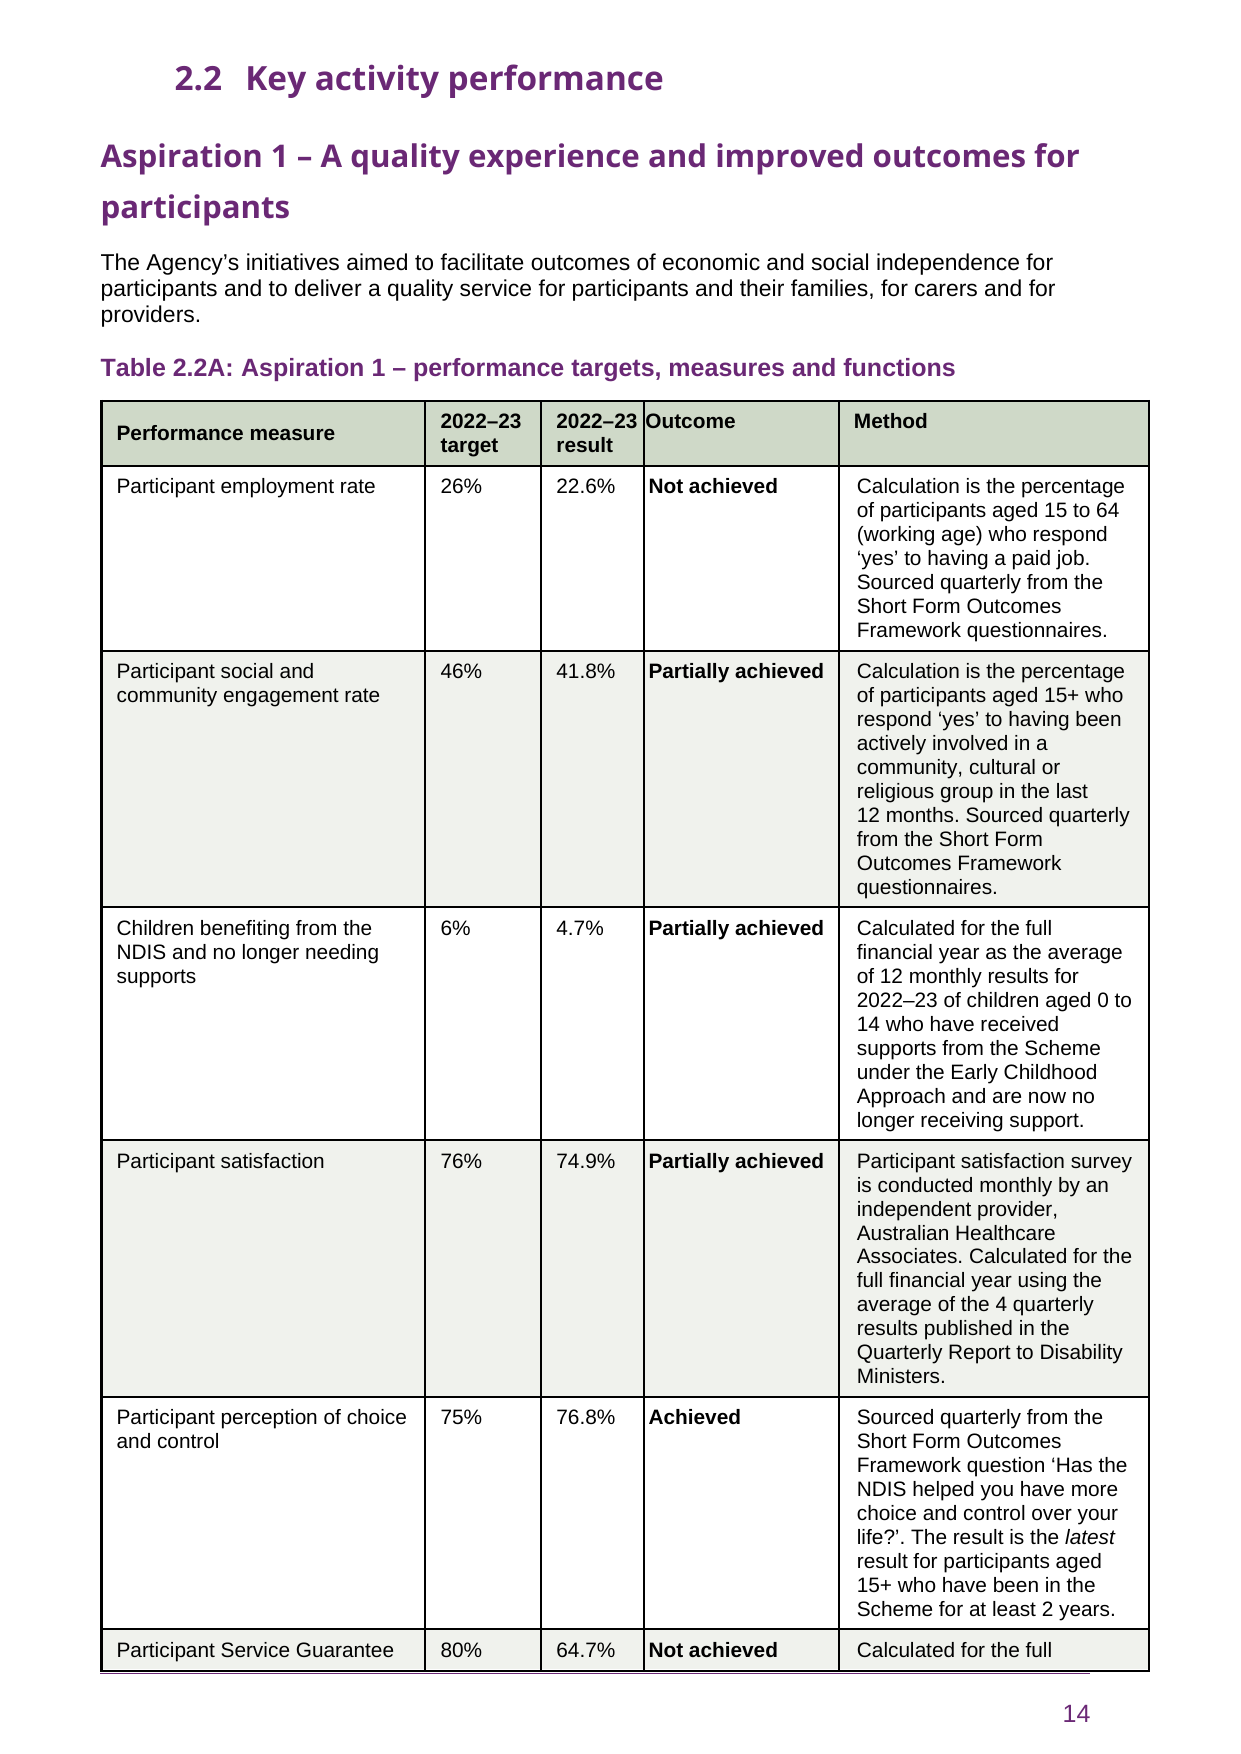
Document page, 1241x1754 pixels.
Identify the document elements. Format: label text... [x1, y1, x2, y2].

table_cell 22.6% [542, 467, 643, 649]
table_cell 41.8% [542, 652, 643, 906]
table_cell 76.8% [542, 1398, 643, 1628]
table_cell Partially achieved [645, 652, 838, 906]
table_cell 75% [426, 1398, 540, 1628]
table_cell Participant perception of choice and control [103, 1398, 424, 1628]
table_cell 76% [426, 1141, 540, 1396]
table_cell 4.7% [542, 908, 643, 1139]
table_cell 64.7% [542, 1630, 643, 1669]
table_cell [840, 1630, 1148, 1669]
table_header 2022–23 result [542, 402, 643, 465]
subtitle Aspiration 1 – A quality experience and improved outcomes for participants [100, 134, 1090, 228]
table_header Performance measure [103, 402, 424, 465]
table_cell 46% [426, 652, 540, 906]
table_cell 74.9% [542, 1141, 643, 1396]
subtitle Table 2.2A: Aspiration 1 – performance targets, measures and functions [100, 353, 1090, 381]
table_cell Partially achieved [645, 908, 838, 1139]
table_cell Children benefiting from the NDIS and no longer needing supports [103, 908, 424, 1139]
table_cell Participant satisfaction [103, 1141, 424, 1396]
table_header 2022–23 target [426, 402, 540, 465]
table_cell 26% [426, 467, 540, 649]
table_cell Participant social and community engagement rate [103, 652, 424, 906]
table_cell Calculated for the full financial year as the average of 12 monthly results for 2022–23 of children aged 0 to 14 who have received supports from the Scheme under the Early Childhood Approach and are now no longer receiving support. [840, 908, 1148, 1139]
table_cell Participant employment rate [103, 467, 424, 649]
table_header Outcome [645, 402, 838, 465]
subtitle Key activity performance [174, 54, 1090, 100]
table_cell Calculation is the percentage of participants aged 15+ who respond ‘yes’ to having been actively involved in a community, cultural or religious group in the last 12 months. Sourced quarterly from the Short Form Outcomes Framework questionnaires. [840, 652, 1148, 906]
table_cell Not achieved [645, 467, 838, 649]
text The Agency’s initiatives aimed to facilitate outcomes of economic and social independence for participants and to deliver a quality service for participants and their families, for carers and for providers. [100, 249, 1090, 328]
table_cell Calculation is the percentage of participants aged 15 to 64 (working age) who respond ‘yes’ to having a paid job. Sourced quarterly from the Short Form Outcomes Framework questionnaires. [840, 467, 1148, 649]
table_cell Participant satisfaction survey is conducted monthly by an independent provider, Australian Healthcare Associates. Calculated for the full financial year using the average of the 4 quarterly results published in the Quarterly Report to Disability Ministers. [840, 1141, 1148, 1396]
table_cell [103, 1630, 424, 1669]
table_cell Partially achieved [645, 1141, 838, 1396]
table_cell Sourced quarterly from the Short Form Outcomes Framework question ‘Has the NDIS helped you have more choice and control over your life?’. The result is the latest result for participants aged 15+ who have been in the Scheme for at least 2 years. [840, 1398, 1148, 1628]
table_cell 6% [426, 908, 540, 1139]
table_cell 80% [426, 1630, 540, 1669]
table_header Method [840, 402, 1148, 465]
table_cell Achieved [645, 1398, 838, 1628]
table_cell Not achieved [645, 1630, 838, 1669]
